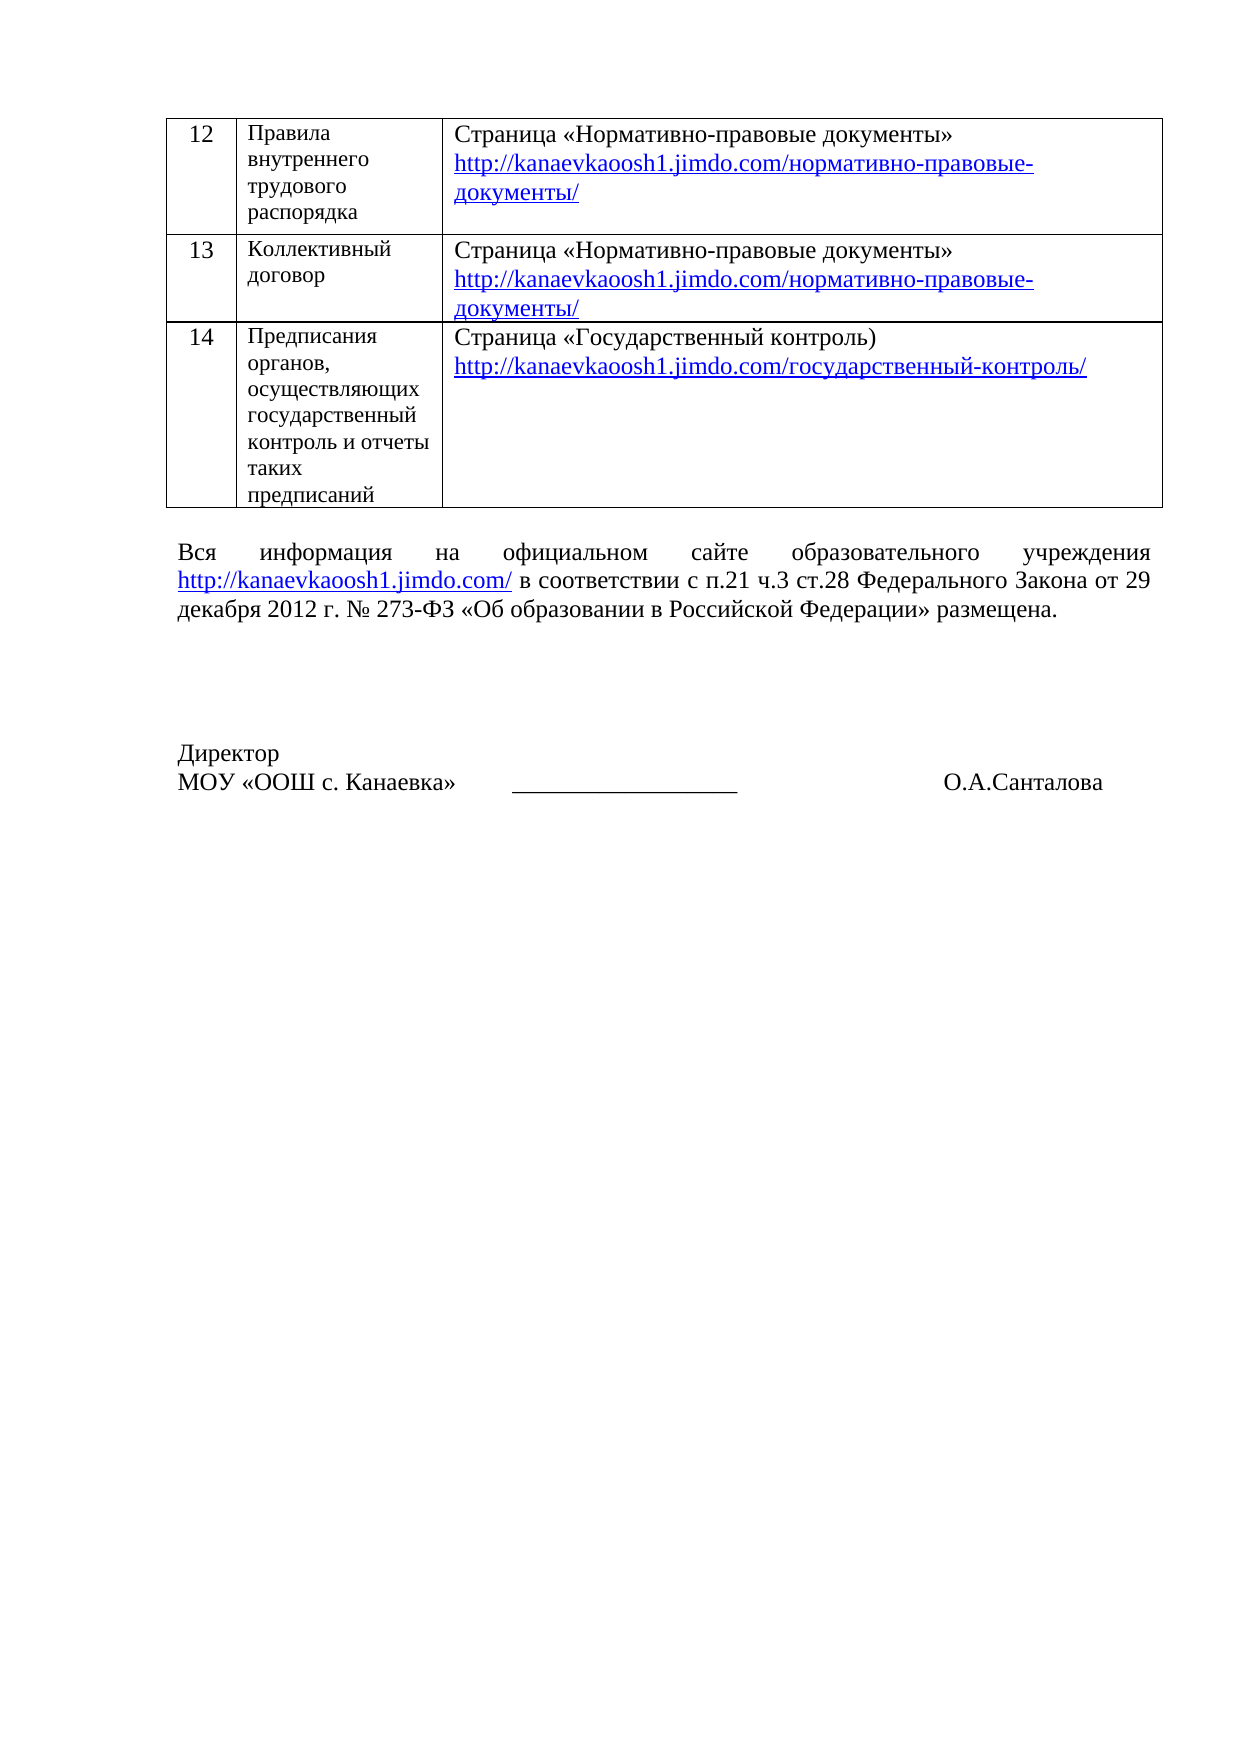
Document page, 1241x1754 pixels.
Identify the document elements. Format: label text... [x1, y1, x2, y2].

table_cell Коллективный договор [237, 235, 442, 321]
text Вся информация на официальном сайте образовательного учреждения http://kanaevkaoosh1.jimdo.com/ в соответствии с п.21 ч.3 ст.28 Федерального Закона от 29 декабря 2012 г. № 273-ФЗ «Об образовании в Российской Федерации» размещена. [177, 537, 1152, 623]
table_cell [443, 119, 1162, 234]
text МОУ «ООШ с. Канаевка» __________________ О.А.Санталова [177, 767, 1152, 796]
table_cell 14 [167, 323, 236, 507]
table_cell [443, 235, 1162, 321]
table_cell 13 [167, 235, 236, 321]
table_cell Правила внутреннего трудового распорядка [237, 119, 442, 234]
table_cell Предписания органов, осуществляющих государственный контроль и отчеты таких предписаний [237, 323, 442, 507]
text Директор [177, 738, 1152, 767]
table_cell Страница «Государственный контроль) http://kanaevkaoosh1.jimdo.com/государственный-контроль/ [443, 323, 1162, 507]
table_cell 12 [167, 119, 236, 234]
